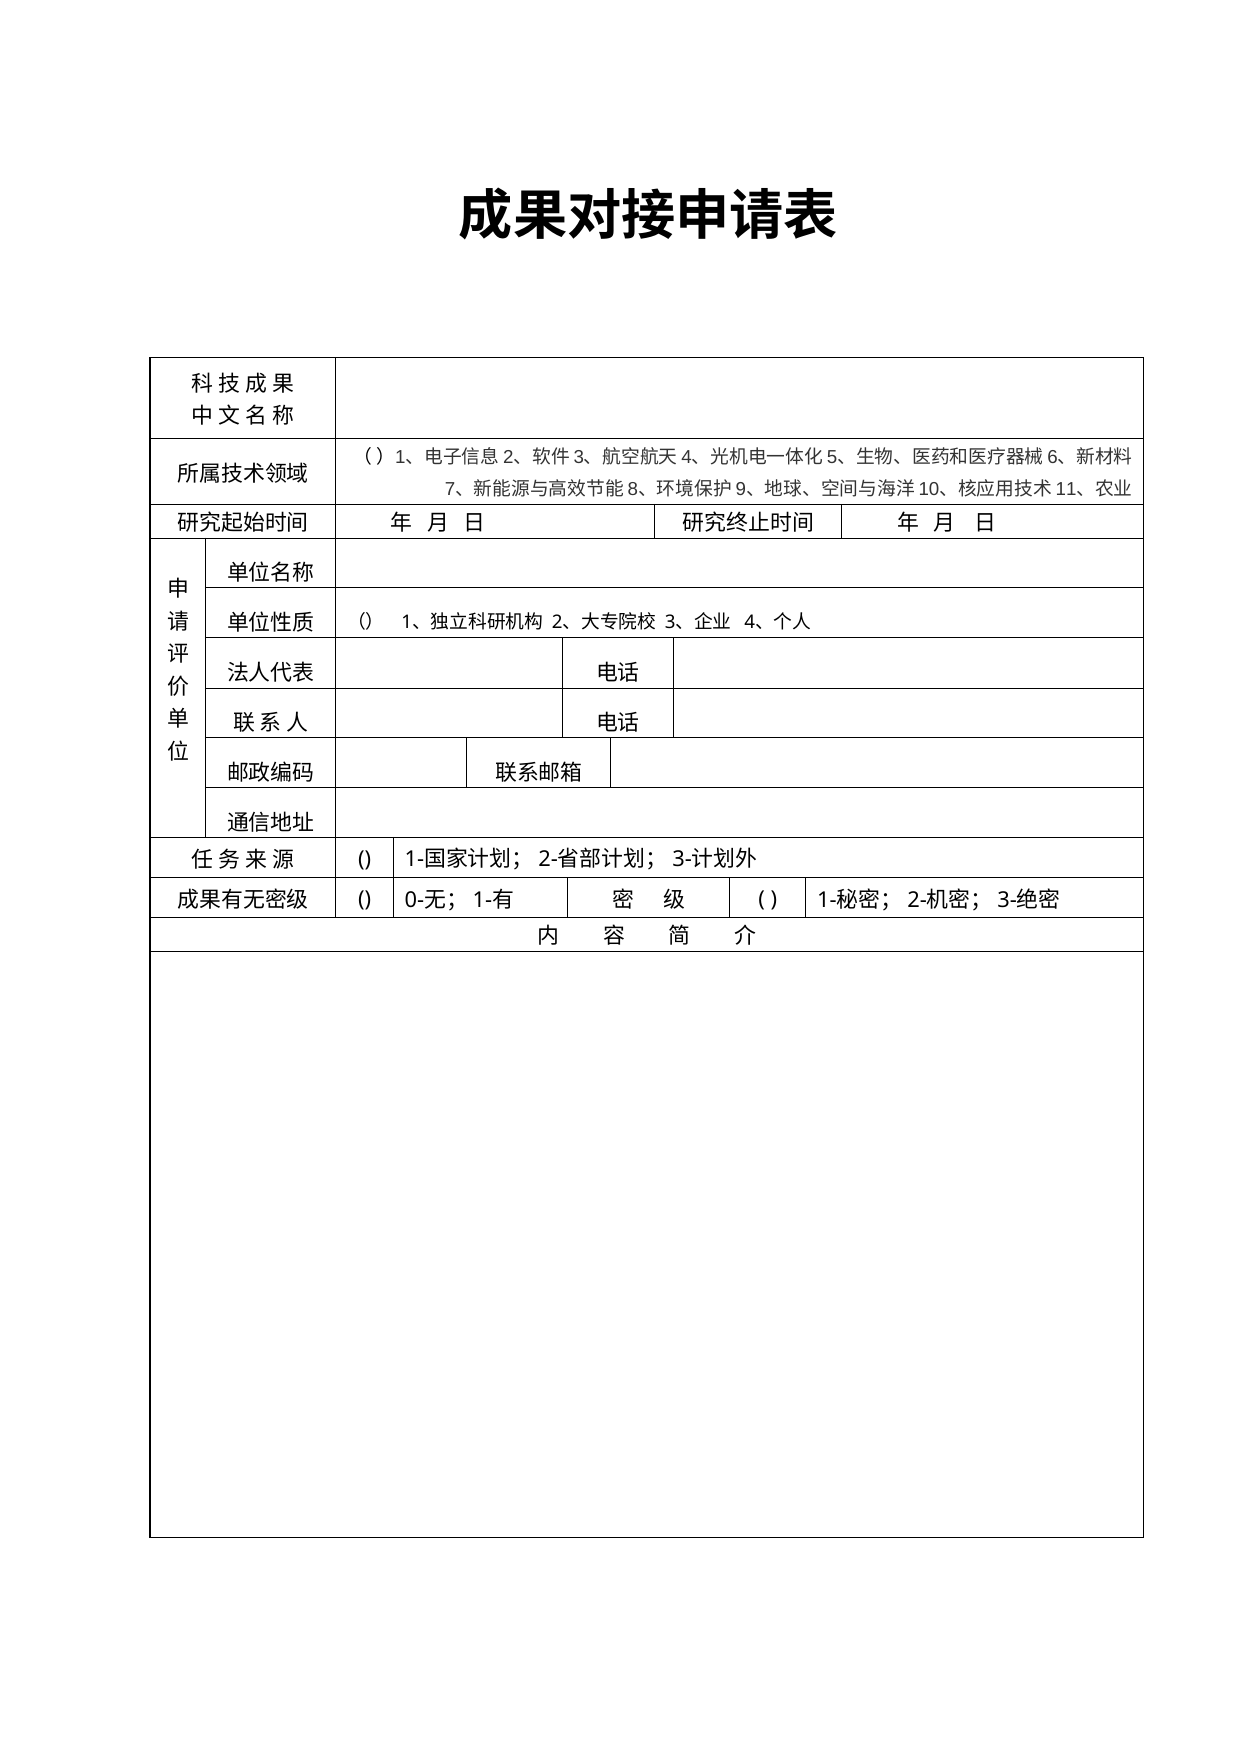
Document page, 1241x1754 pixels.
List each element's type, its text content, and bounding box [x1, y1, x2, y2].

table_cell [336, 689, 562, 737]
table_cell 法人代表 [206, 638, 335, 687]
table_cell () [336, 838, 393, 877]
table_cell 0-无； 1-有 [394, 878, 567, 917]
table_cell 申请评价单位 [151, 539, 205, 837]
table_cell [151, 952, 1143, 1537]
table_cell 所属技术领域 [151, 439, 335, 504]
table_cell 研究起始时间 [151, 505, 335, 537]
table_cell （ ）1、电子信息2、软件3、航空航天4、光机电一体化5、生物、医药和医疗器械6、新材料7、新能源与高效节能8、环境保护9、地球、空间与海洋10、核应用技术11、农业 [336, 439, 1143, 504]
table_cell () [336, 878, 393, 917]
table_header [336, 358, 1143, 438]
table_header 科 技 成 果 中 文 名 称 [151, 358, 335, 438]
table_cell 电话 [563, 638, 673, 687]
table_cell [336, 738, 466, 787]
table_cell [336, 788, 1143, 837]
table_cell 年 月 日 [842, 505, 1143, 537]
table_cell [336, 539, 1143, 587]
table_cell 通信地址 [206, 788, 335, 837]
table_cell 1-秘密； 2-机密； 3-绝密 [806, 878, 1143, 917]
table_cell 密 级 [568, 878, 729, 917]
table_cell 年 月 日 [336, 505, 654, 537]
table_cell 研究终止时间 [655, 505, 841, 537]
table_cell [336, 638, 562, 687]
table_cell 联 系 人 [206, 689, 335, 737]
table_cell [674, 638, 1143, 687]
table_cell 电话 [563, 689, 673, 737]
table_cell 邮政编码 [206, 738, 335, 787]
text 成果对接申请表 [244, 162, 1053, 259]
table_cell [611, 738, 1143, 787]
table_cell 内 容 简 介 [151, 918, 1143, 951]
table_cell （） 1、独立科研机构 2、大专院校 3、企业 4、个人 [336, 588, 1143, 637]
table_cell 单位性质 [206, 588, 335, 637]
table_cell 任 务 来 源 [151, 838, 335, 877]
table_cell 单位名称 [206, 539, 335, 587]
table_cell 联系邮箱 [467, 738, 610, 787]
table_cell [674, 689, 1143, 737]
table_cell ( ) [730, 878, 805, 917]
table_cell 1-国家计划； 2-省部计划； 3-计划外 [394, 838, 1143, 877]
table_cell 成果有无密级 [151, 878, 335, 917]
